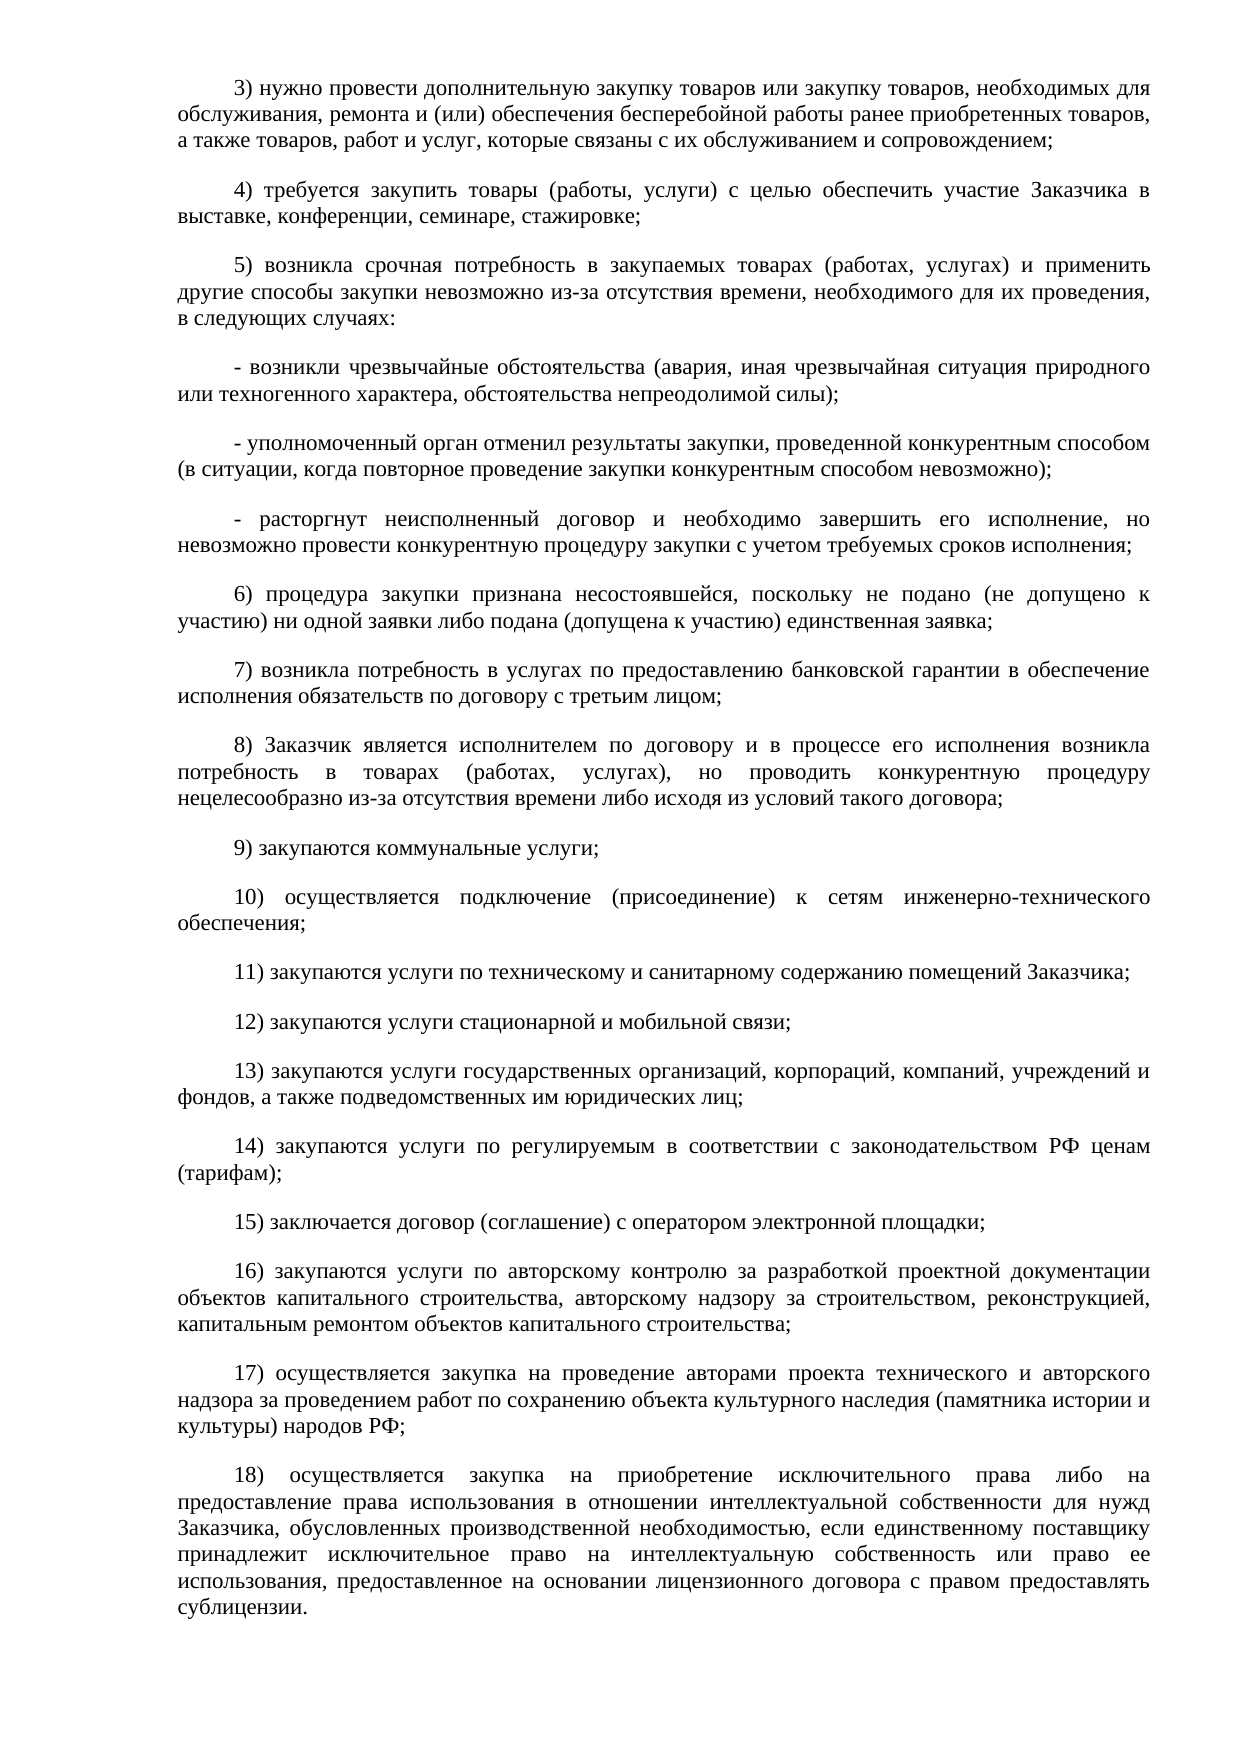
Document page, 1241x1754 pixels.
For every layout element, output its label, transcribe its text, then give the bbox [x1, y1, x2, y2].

text 16) закупаются услуги по авторскому контролю за разработкой проектной документации объектов капитального строительства, авторскому надзору за строительством, реконструкцией, капитальным ремонтом объектов капитального строительства; [177, 1257, 1152, 1337]
text - возникли чрезвычайные обстоятельства (авария, иная чрезвычайная ситуация природного или техногенного характера, обстоятельства непреодолимой силы); [177, 353, 1152, 406]
text - уполномоченный орган отменил результаты закупки, проведенной конкурентным способом (в ситуации, когда повторное проведение закупки конкурентным способом невозможно); [177, 429, 1152, 482]
text 6) процедура закупки признана несостоявшейся, поскольку не подано (не допущено к участию) ни одной заявки либо подана (допущена к участию) единственная заявка; [177, 580, 1152, 633]
text 13) закупаются услуги государственных организаций, корпораций, компаний, учреждений и фондов, а также подведомственных им юридических лиц; [177, 1057, 1152, 1110]
text 8) Заказчик является исполнителем по договору и в процессе его исполнения возникла потребность в товарах (работах, услугах), но проводить конкурентную процедуру нецелесообразно из-за отсутствия времени либо исходя из условий такого договора; [177, 732, 1152, 811]
text - расторгнут неисполненный договор и необходимо завершить его исполнение, но невозможно провести конкурентную процедуру закупки с учетом требуемых сроков исполнения; [177, 505, 1152, 557]
text 17) осуществляется закупка на проведение авторами проекта технического и авторского надзора за проведением работ по сохранению объекта культурного наследия (памятника истории и культуры) народов РФ; [177, 1359, 1152, 1438]
text 9) закупаются коммунальные услуги; [177, 833, 1152, 860]
text 14) закупаются услуги по регулируемым в соответствии с законодательством РФ ценам (тарифам); [177, 1133, 1152, 1185]
text 10) осуществляется подключение (присоединение) к сетям инженерно-технического обеспечения; [177, 883, 1152, 936]
text 4) требуется закупить товары (работы, услуги) с целью обеспечить участие Заказчика в выставке, конференции, семинаре, стажировке; [177, 176, 1152, 228]
text 11) закупаются услуги по техническому и санитарному содержанию помещений Заказчика; [177, 958, 1152, 985]
text 18) осуществляется закупка на приобретение исключительного права либо на предоставление права использования в отношении интеллектуальной собственности для нужд Заказчика, обусловленных производственной необходимостью, если единственному поставщику принадлежит исключительное право на интеллектуальную собственность или право ее использования, предоставленное на основании лицензионного договора с правом предоставлять сублицензии. [177, 1461, 1152, 1619]
text 7) возникла потребность в услугах по предоставлению банковской гарантии в обеспечение исполнения обязательств по договору с третьим лицом; [177, 656, 1152, 709]
text 5) возникла срочная потребность в закупаемых товарах (работах, услугах) и применить другие способы закупки невозможно из-за отсутствия времени, необходимого для их проведения, в следующих случаях: [177, 251, 1152, 331]
text 15) заключается договор (соглашение) с оператором электронной площадки; [177, 1208, 1152, 1234]
text 12) закупаются услуги стационарной и мобильной связи; [177, 1008, 1152, 1034]
text 3) нужно провести дополнительную закупку товаров или закупку товаров, необходимых для обслуживания, ремонта и (или) обеспечения бесперебойной работы ранее приобретенных товаров, а также товаров, работ и услуг, которые связаны с их обслуживанием и сопровождением; [177, 74, 1152, 153]
